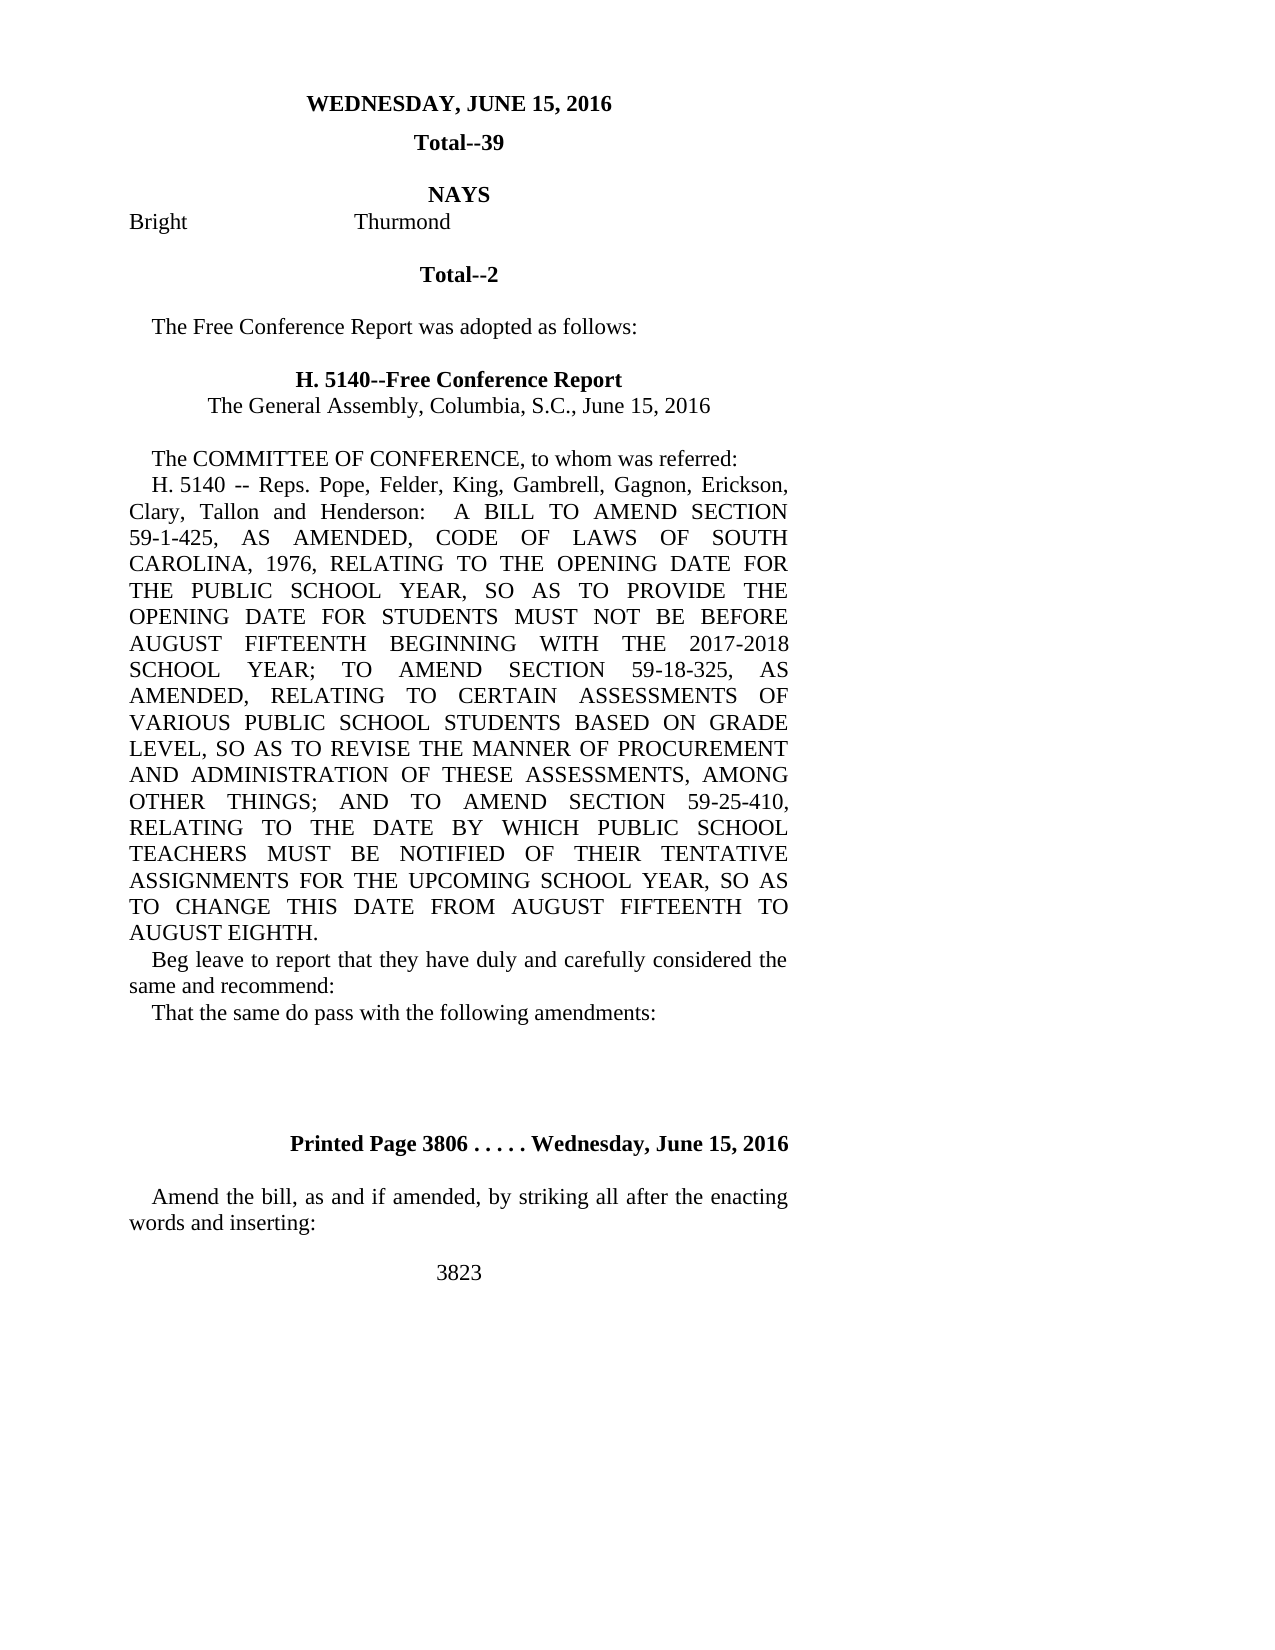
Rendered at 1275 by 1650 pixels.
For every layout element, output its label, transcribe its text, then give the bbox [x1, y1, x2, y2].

text The General Assembly, Columbia, S.C., June 15, 2016 [129, 392, 789, 419]
text That the same do pass with the following amendments: [129, 998, 789, 1025]
text Printed Page 3806 . . . . . Wednesday, June 15, 2016 [129, 1130, 789, 1157]
text Bright Thurmond [129, 208, 789, 234]
text Total--2 [129, 261, 789, 287]
text The Free Conference Report was adopted as follows: [129, 313, 789, 340]
text Total--39 [129, 129, 789, 155]
text Beg leave to report that they have duly and carefully considered the same and recommend: [129, 946, 789, 998]
text NAYS [129, 182, 789, 208]
text H. 5140 -- Reps. Pope, Felder, King, Gambrell, Gagnon, Erickson, Clary, Tallon and Henderson: A BILL TO AMEND SECTION 59-1-425, AS AMENDED, CODE OF LAWS OF SOUTH CAROLINA, 1976, RELATING TO THE OPENING DATE FOR THE PUBLIC SCHOOL YEAR, SO AS TO PROVIDE THE OPENING DATE FOR STUDENTS MUST NOT BE BEFORE AUGUST FIFTEENTH BEGINNING WITH THE 2017-2018 SCHOOL YEAR; TO AMEND SECTION 59-18-325, AS AMENDED, RELATING TO CERTAIN ASSESSMENTS OF VARIOUS PUBLIC SCHOOL STUDENTS BASED ON GRADE LEVEL, SO AS TO REVISE THE MANNER OF PROCUREMENT AND ADMINISTRATION OF THESE ASSESSMENTS, AMONG OTHER THINGS; AND TO AMEND SECTION 59-25-410, RELATING TO THE DATE BY WHICH PUBLIC SCHOOL TEACHERS MUST BE NOTIFIED OF THEIR TENTATIVE ASSIGNMENTS FOR THE UPCOMING SCHOOL YEAR, SO AS TO CHANGE THIS DATE FROM AUGUST FIFTEENTH TO AUGUST EIGHTH. [129, 471, 789, 946]
text Amend the bill, as and if amended, by striking all after the enacting words and inserting: [129, 1183, 789, 1236]
text The COMMITTEE OF CONFERENCE, to whom was referred: [129, 445, 789, 471]
text H. 5140--Free Conference Report [129, 366, 789, 392]
